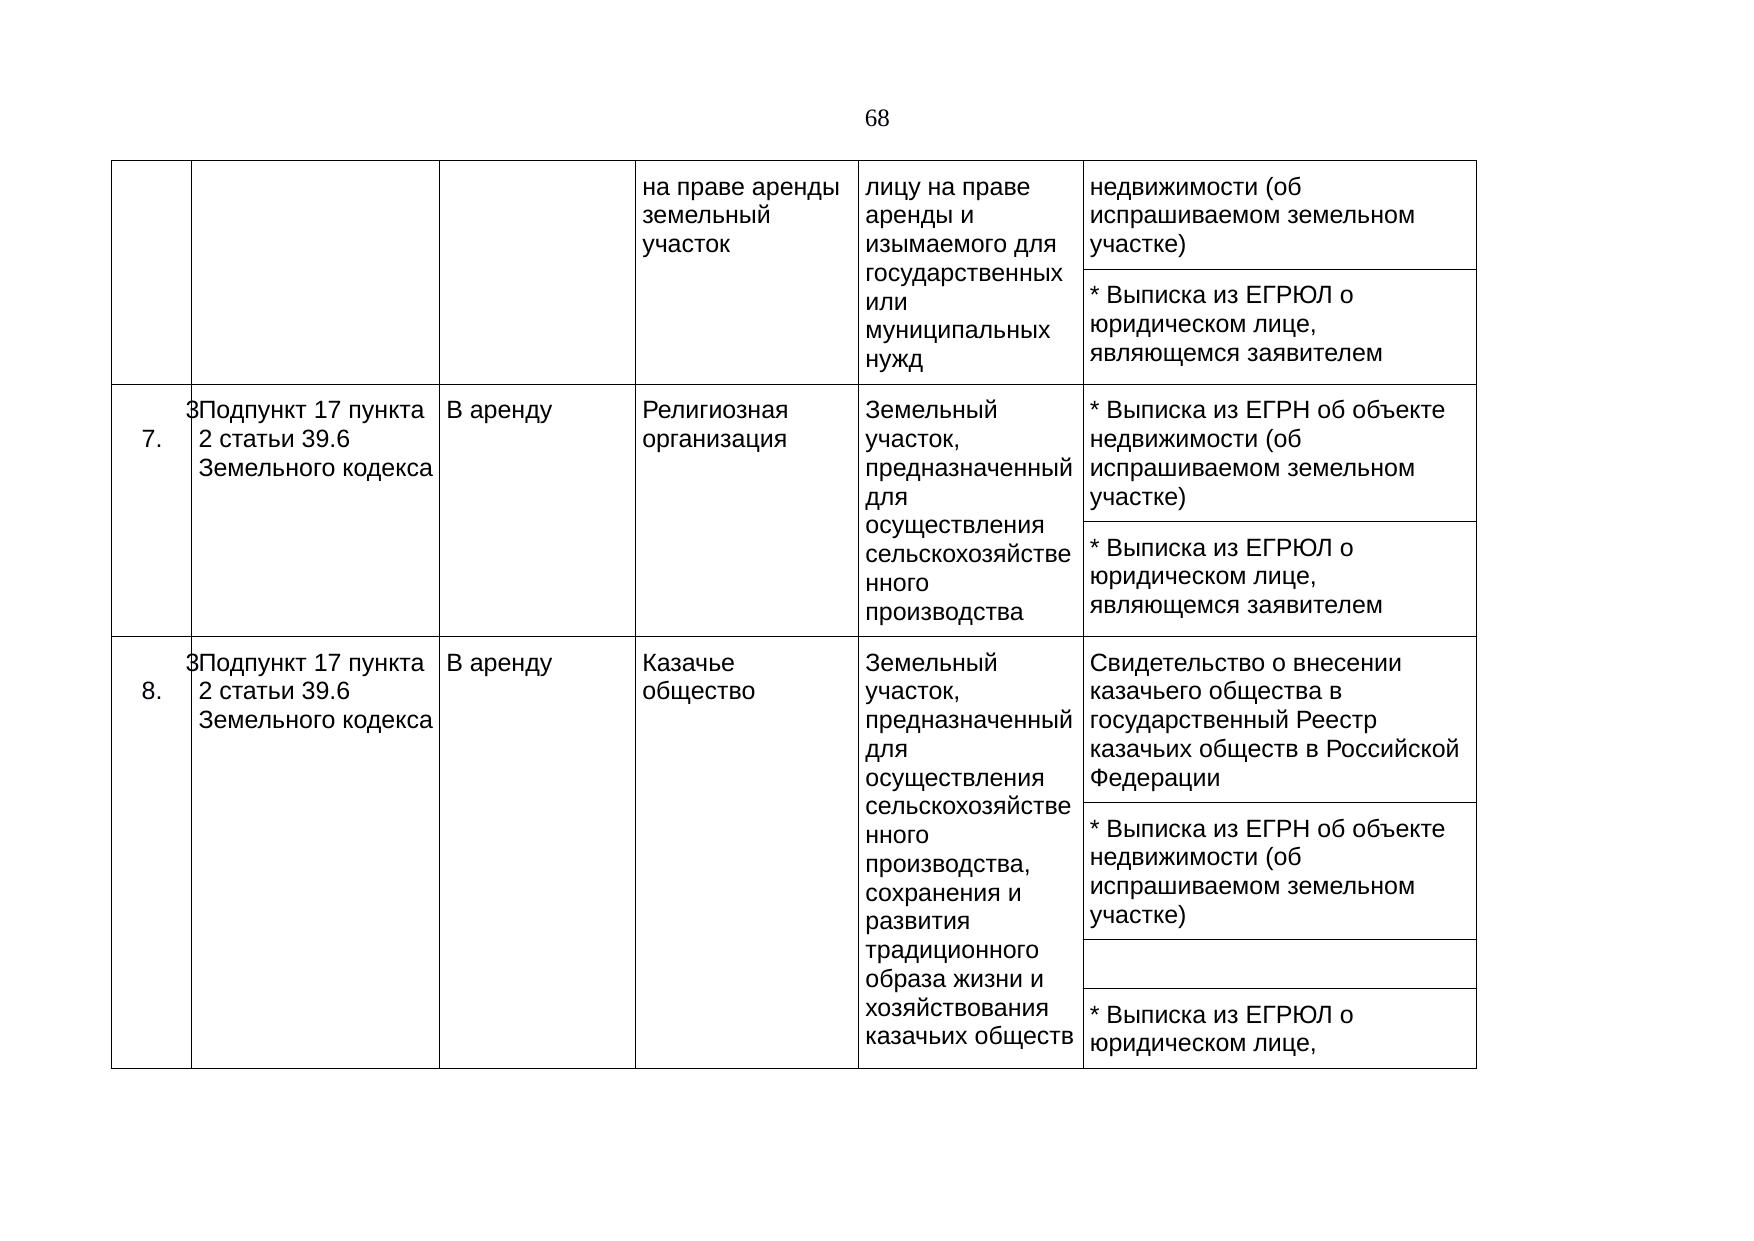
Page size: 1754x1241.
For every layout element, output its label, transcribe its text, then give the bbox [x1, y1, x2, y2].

table_cell Земельный участок, предназначенный для осуществления сельскохозяйственного производства, сохранения и развития традиционного образа жизни и хозяйствования казачьих обществ [859, 637, 1083, 1068]
table_cell * Выписка из ЕГРН об объекте недвижимости (об испрашиваемом земельном участке) [1084, 385, 1476, 521]
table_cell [1084, 989, 1476, 1068]
table_cell 37. [112, 385, 191, 636]
table_cell * Выписка из ЕГРН об объекте недвижимости (об испрашиваемом земельном участке) [1084, 803, 1476, 939]
table_cell Подпункт 17 пункта 2 статьи 39.6 Земельного кодекса [192, 637, 439, 1068]
table_cell 38. [112, 637, 191, 1068]
table_cell [1084, 940, 1476, 988]
table_cell Казачье общество [636, 637, 858, 1068]
table_cell Подпункт 17 пункта 2 статьи 39.6 Земельного кодекса [192, 385, 439, 636]
table_cell Свидетельство о внесении казачьего общества в государственный Реестр казачьих обществ в Российской Федерации [1084, 637, 1476, 802]
table_cell Земельный участок, предназначенный для осуществления сельскохозяйственного производства [859, 385, 1083, 636]
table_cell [1084, 161, 1476, 269]
table_cell Религиозная организация [636, 385, 858, 636]
table_cell * Выписка из ЕГРЮЛ о юридическом лице, являющемся заявителем [1084, 270, 1476, 384]
table_cell В аренду [440, 385, 635, 636]
table_cell * Выписка из ЕГРЮЛ о юридическом лице, являющемся заявителем [1084, 522, 1476, 636]
table_cell В аренду [440, 637, 635, 1068]
